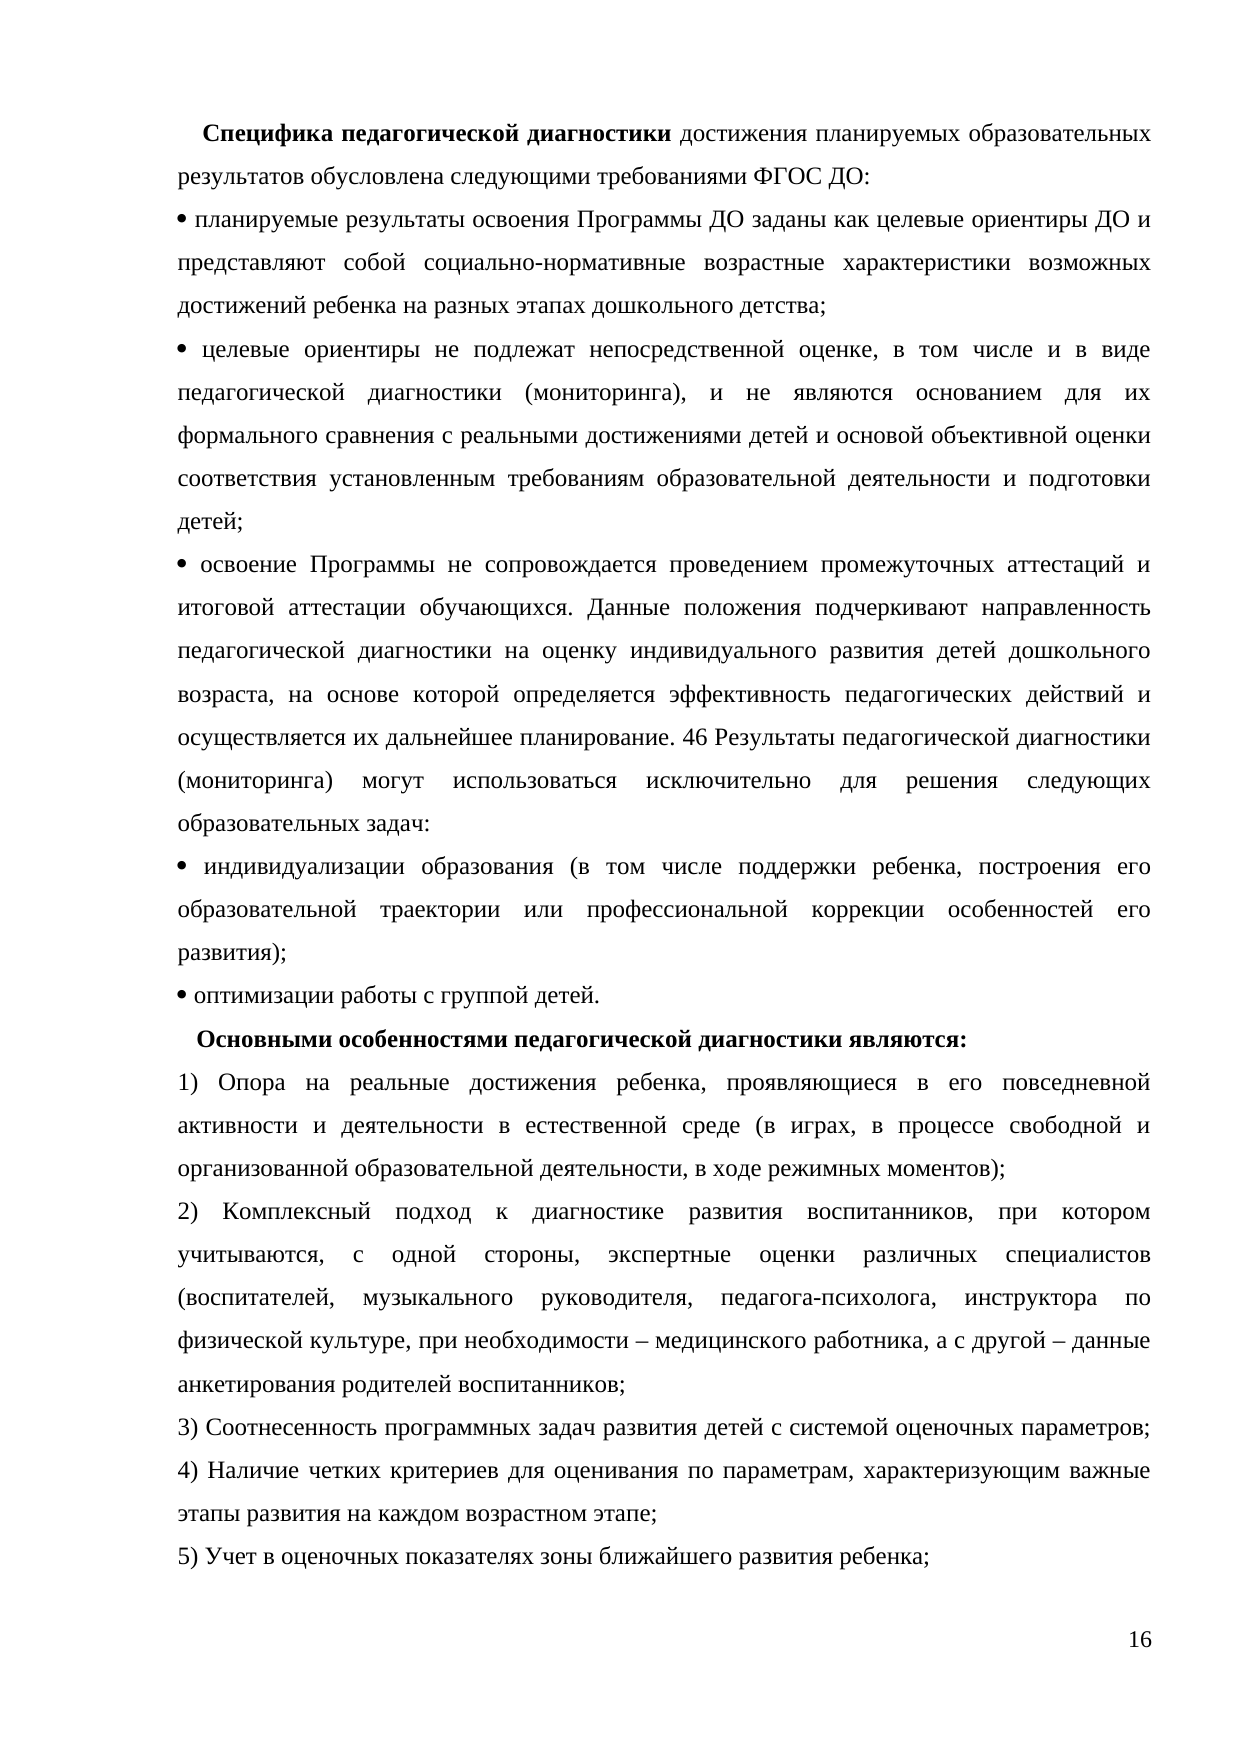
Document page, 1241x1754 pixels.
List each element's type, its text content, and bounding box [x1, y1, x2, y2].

text 1) Опора на реальные достижения ребенка, проявляющиеся в его повседневной активности и деятельности в естественной среде (в играх, в процессе свободной и организованной образовательной деятельности, в ходе режимных моментов); [177, 1067, 1152, 1182]
text освоение Программы не сопровождается проведением промежуточных аттестаций и итоговой аттестации обучающихся. Данные положения подчеркивают направленность педагогической диагностики на оценку индивидуального развития детей дошкольного возраста, на основе которой определяется эффективность педагогических действий и осуществляется их дальнейшее планирование. 46 Результаты педагогической диагностики (мониторинга) могут использоваться исключительно для решения следующих образовательных задач: [177, 549, 1152, 837]
text 5) Учет в оценочных показателях зоны ближайшего развития ребенка; [177, 1541, 1152, 1570]
text Специфика педагогической диагностики достижения планируемых образовательных результатов обусловлена следующими требованиями ФГОС ДО: [177, 118, 1152, 190]
text 2) Комплексный подход к диагностике развития воспитанников, при котором учитываются, с одной стороны, экспертные оценки различных специалистов (воспитателей, музыкального руководителя, педагога-психолога, инструктора по физической культуре, при необходимости – медицинского работника, а с другой – данные анкетирования родителей воспитанников; [177, 1196, 1152, 1397]
text Основными особенностями педагогической диагностики являются: [177, 1024, 1152, 1052]
text индивидуализации образования (в том числе поддержки ребенка, построения его образовательной траектории или профессиональной коррекции особенностей его развития); [177, 851, 1152, 966]
text оптимизации работы с группой детей. [177, 981, 1152, 1009]
text планируемые результаты освоения Программы ДО заданы как целевые ориентиры ДО и представляют собой социально-нормативные возрастные характеристики возможных достижений ребенка на разных этапах дошкольного детства; [177, 204, 1152, 319]
text 3) Соотнесенность программных задач развития детей с системой оценочных параметров; 4) Наличие четких критериев для оценивания по параметрам, характеризующим важные этапы развития на каждом возрастном этапе; [177, 1412, 1152, 1527]
text целевые ориентиры не подлежат непосредственной оценке, в том числе и в виде педагогической диагностики (мониторинга), и не являются основанием для их формального сравнения с реальными достижениями детей и основой объективной оценки соответствия установленным требованиям образовательной деятельности и подготовки детей; [177, 334, 1152, 535]
